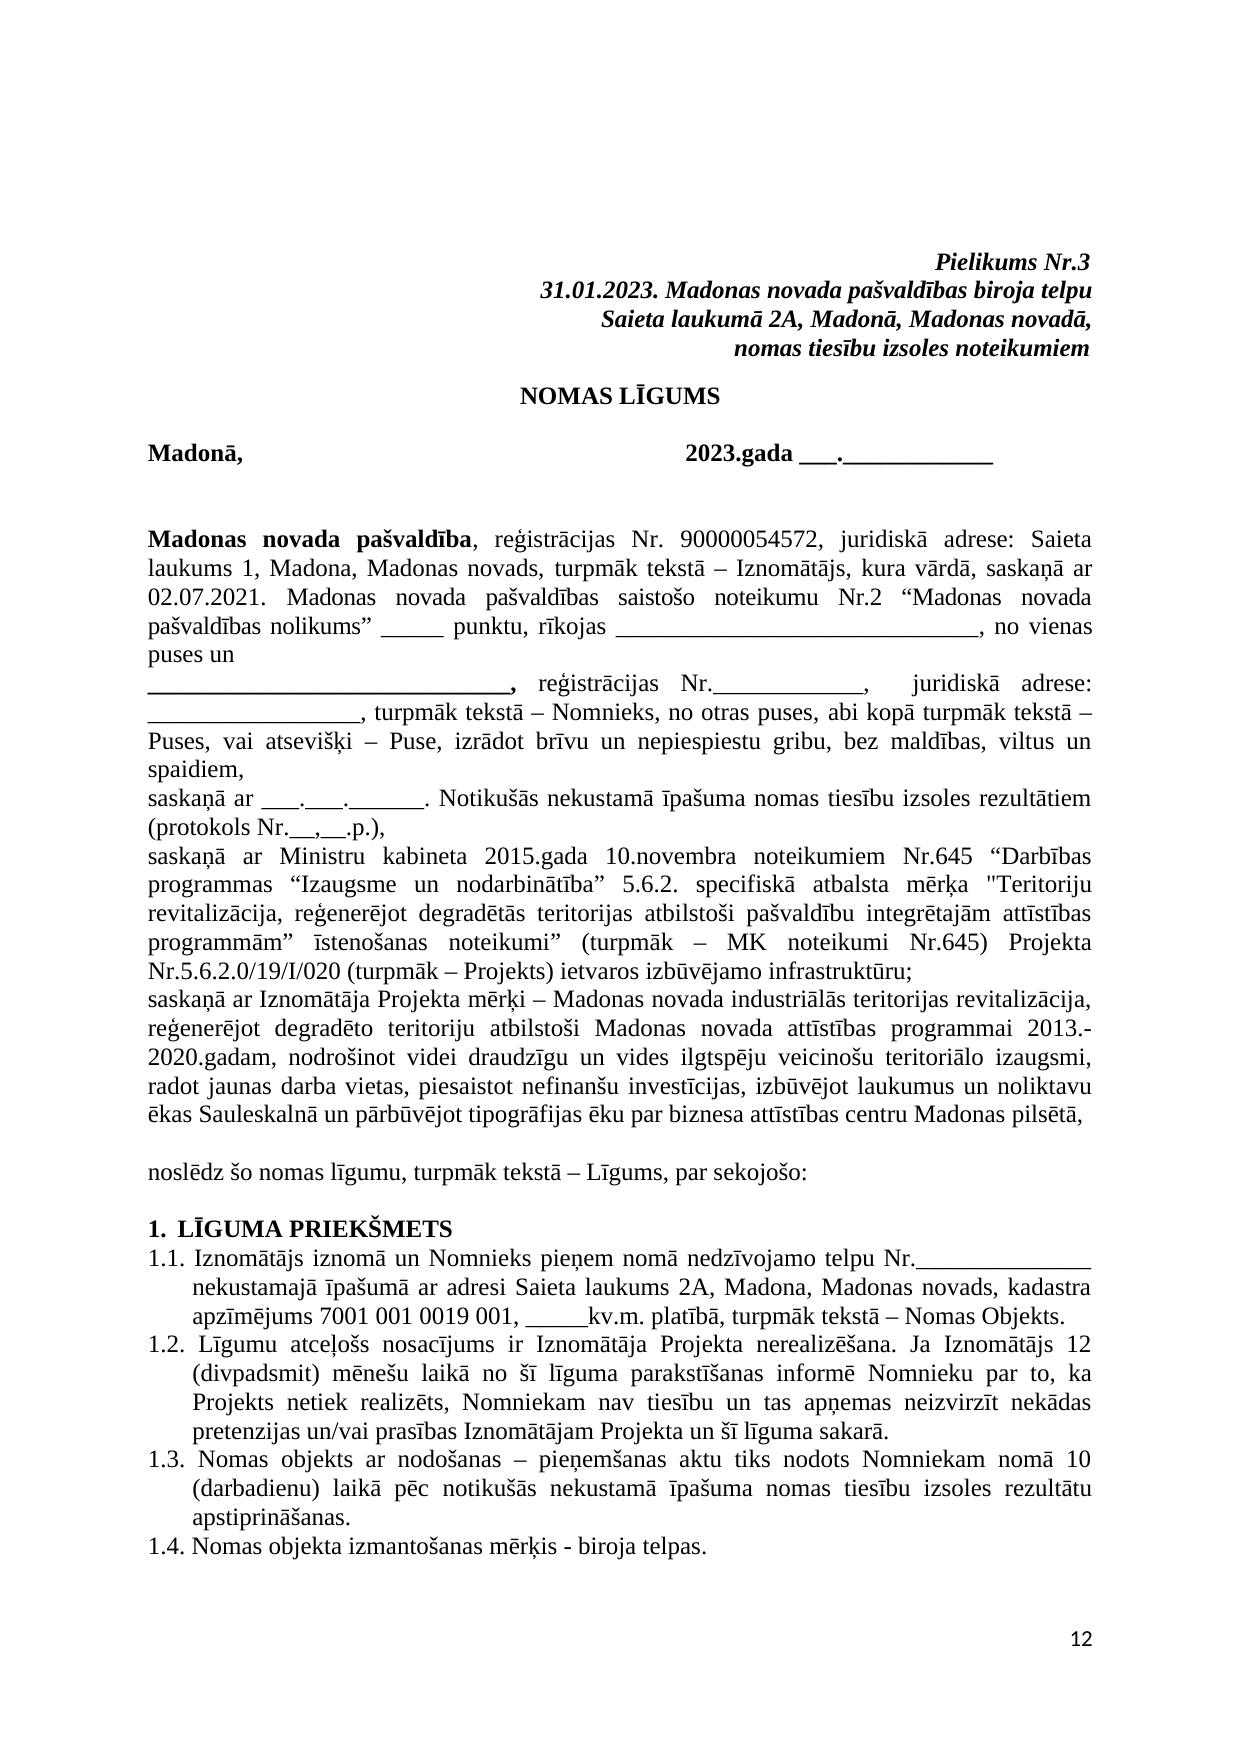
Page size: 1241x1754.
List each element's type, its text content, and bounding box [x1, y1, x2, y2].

text saskaņā ar ___.___.______. Notikušās nekustamā īpašuma nomas tiesību izsoles rezultātiem (protokols Nr.__,__.p.), [148, 783, 1092, 841]
text 31.01.2023. Madonas novada pašvaldības biroja telpu [148, 276, 1092, 304]
text NOMAS LĪGUMS [148, 381, 1092, 409]
text noslēdz šo nomas līgumu, turpmāk tekstā – Līgums, par sekojošo: [148, 1157, 1092, 1186]
list LĪGUMA PRIEKŠMETS [148, 1214, 1092, 1243]
text Madonas novada pašvaldība, reģistrācijas Nr. , juridiskā adrese: Saieta laukums 1, Madona, Madonas novads, turpmāk tekstā – Iznomātājs, kura vārdā, saskaņā ar 02.07.2021. Madonas novada pašvaldības saistošo noteikumu Nr.2 “Madonas novada pašvaldības nolikums” _____ punktu, rīkojas _____________________________, no vienas puses un [148, 524, 1092, 668]
text nomas tiesību izsoles noteikumiem [148, 333, 1092, 362]
text Pielikums Nr.3 [148, 247, 1092, 276]
text Madonā, 2023.gada ___.____________ [148, 438, 1092, 467]
text 1.2. Līgumu atceļošs nosacījums ir Iznomātāja Projekta nerealizēšana. Ja Iznomātājs 12 (divpadsmit) mēnešu laikā no šī līguma parakstīšanas informē Nomnieku par to, ka Projekts netiek realizēts, Nomniekam nav tiesību un tas apņemas neizvirzīt nekādas pretenzijas un/vai prasības Iznomātājam Projekta un šī līguma sakarā. [148, 1329, 1092, 1444]
text 1.1. Iznomātājs iznomā un Nomnieks pieņem nomā nedzīvojamo telpu Nr.______________ nekustamajā īpašumā ar adresi Saieta laukums 2A, Madona, Madonas novads, kadastra apzīmējums 7001 001 0019 001, _____kv.m. platībā, turpmāk tekstā – Nomas Objekts. [148, 1243, 1092, 1329]
text 1.4. Nomas objekta izmantošanas mērķis - biroja telpas. [148, 1531, 1092, 1559]
text Saieta laukumā 2A, Madonā, Madonas novadā, [148, 304, 1092, 333]
text 1.3. Nomas objekts ar nodošanas – pieņemšanas aktu tiks nodots Nomniekam nomā 10 (darbadienu) laikā pēc notikušās nekustamā īpašuma nomas tiesību izsoles rezultātu apstiprināšanas. [148, 1444, 1092, 1531]
text _____________________________, reģistrācijas Nr.____________, juridiskā adrese: _________________, turpmāk tekstā – Nomnieks, no otras puses, abi kopā turpmāk tekstā – Puses, vai atsevišķi – Puse, izrādot brīvu un nepiespiestu gribu, bez maldības, viltus un spaidiem, [148, 668, 1092, 783]
text saskaņā ar Ministru kabineta 2015.gada 10.novembra noteikumiem Nr.645 “Darbības programmas “Izaugsme un nodarbinātība” 5.6.2. specifiskā atbalsta mērķa "Teritoriju revitalizācija, reģenerējot degradētās teritorijas atbilstoši pašvaldību integrētajām attīstības programmām” īstenošanas noteikumi” (turpmāk – MK noteikumi Nr.645) Projekta Nr.5.6.2.0/19/I/020 (turpmāk – Projekts) ietvaros izbūvējamo infrastruktūru; [148, 841, 1092, 984]
text saskaņā ar Iznomātāja Projekta mērķi – Madonas novada industriālās teritorijas revitalizācija, reģenerējot degradēto teritoriju atbilstoši Madonas novada attīstības programmai 2013.-2020.gadam, nodrošinot videi draudzīgu un vides ilgtspēju veicinošu teritoriālo izaugsmi, radot jaunas darba vietas, piesaistot nefinanšu investīcijas, izbūvējot laukumus un noliktavu ēkas Sauleskalnā un pārbūvējot tipogrāfijas ēku par biznesa attīstības centru Madonas pilsētā, [148, 984, 1092, 1128]
